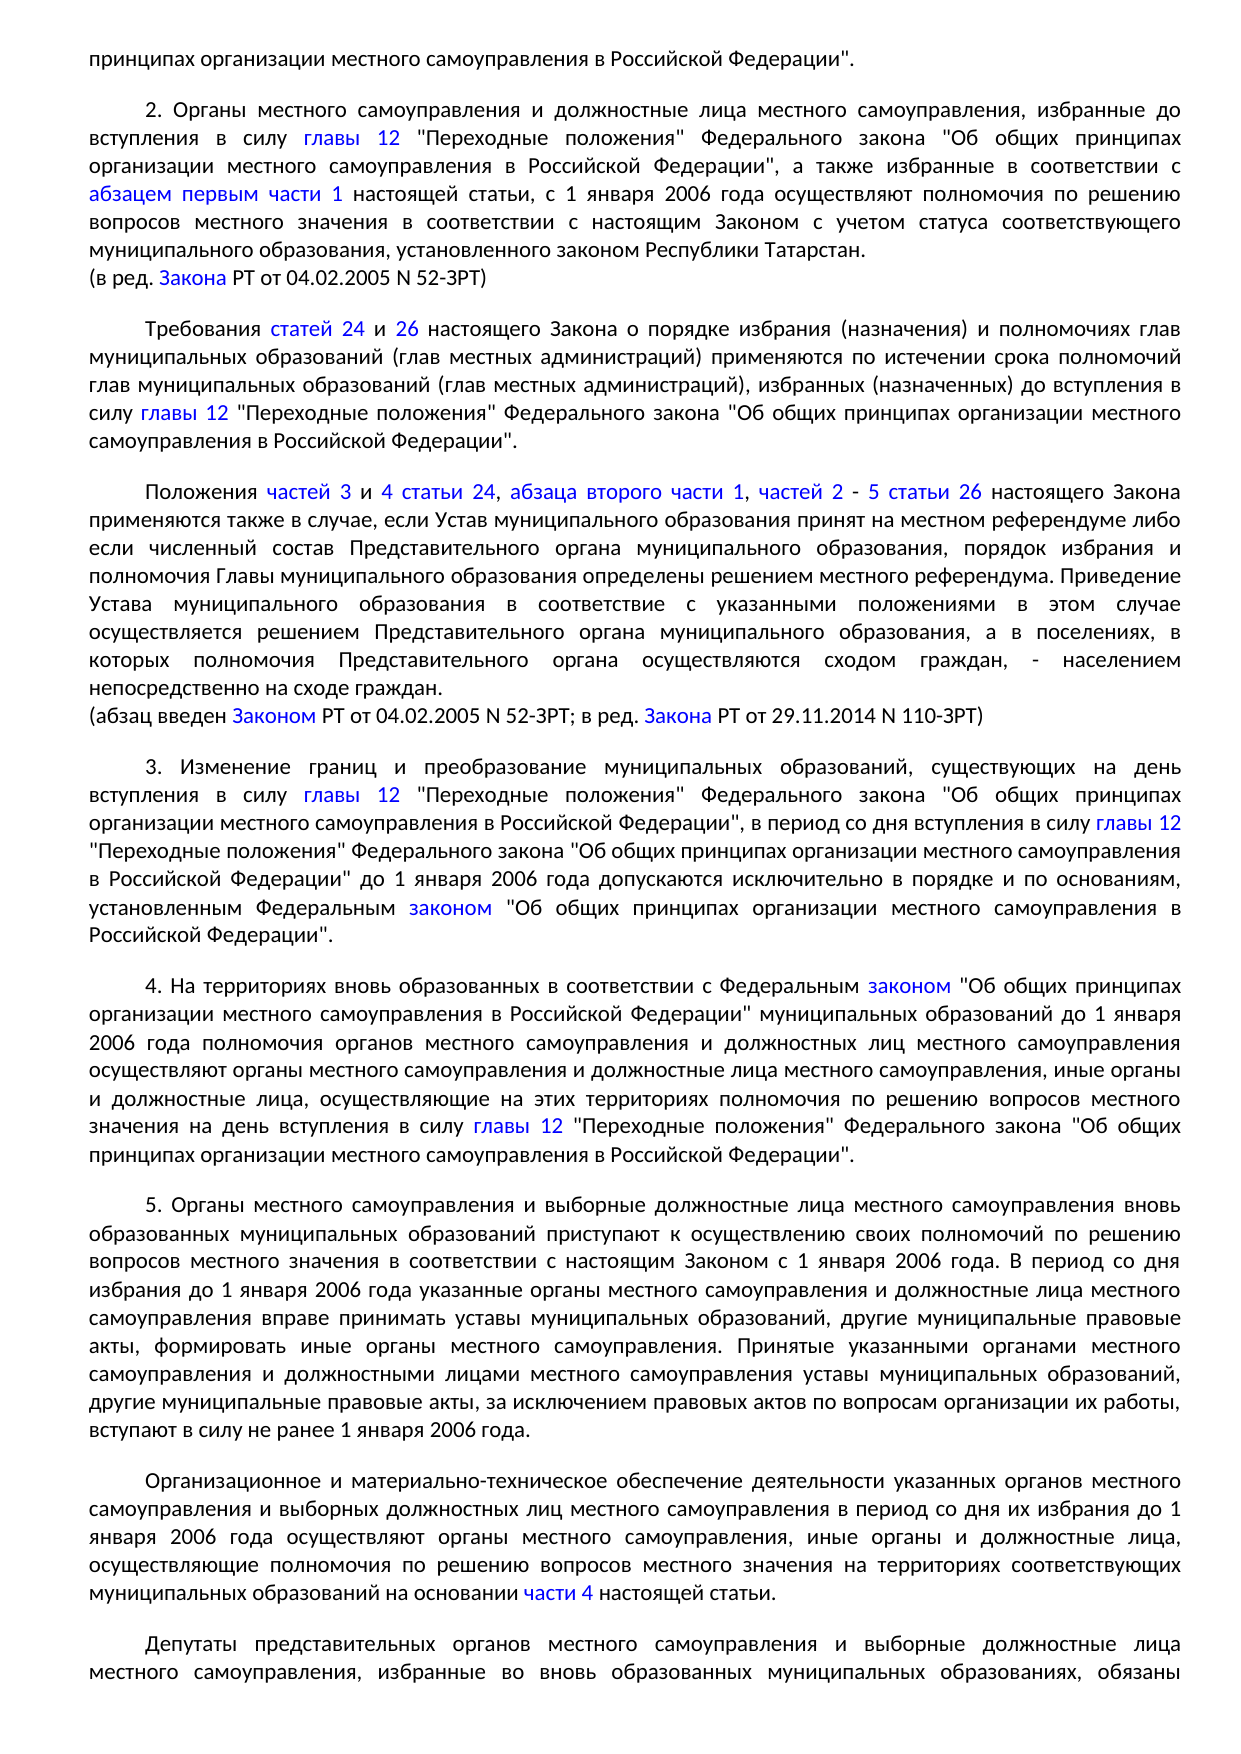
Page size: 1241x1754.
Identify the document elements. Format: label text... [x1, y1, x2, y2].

text (в ред. Закона РТ от 04.02.2005 N 52-ЗРТ) [89, 263, 1181, 291]
text Организационное и материально-техническое обеспечение деятельности указанных органов местного самоуправления и выборных должностных лиц местного самоуправления в период со дня их избрания до 1 января 2006 года осуществляют органы местного самоуправления, иные органы и должностные лица, осуществляющие полномочия по решению вопросов местного значения на территориях соответствующих муниципальных образований на основании части 4 настоящей статьи. [89, 1466, 1181, 1606]
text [89, 1629, 1181, 1685]
text Положения частей 3 и 4 статьи 24, абзаца второго части 1, частей 2 - 5 статьи 26 настоящего Закона применяются также в случае, если Устав муниципального образования принят на местном референдуме либо если численный состав Представительного органа муниципального образования, порядок избрания и полномочия Главы муниципального образования определены решением местного референдума. Приведение Устава муниципального образования в соответствие с указанными положениями в этом случае осуществляется решением Представительного органа муниципального образования, а в поселениях, в которых полномочия Представительного органа осуществляются сходом граждан, - населением непосредственно на сходе граждан. [89, 477, 1181, 702]
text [89, 44, 1181, 72]
text 2. Органы местного самоуправления и должностные лица местного самоуправления, избранные до вступления в силу главы 12 "Переходные положения" Федерального закона "Об общих принципах организации местного самоуправления в Российской Федерации", а также избранные в соответствии с абзацем первым части 1 настоящей статьи, с 1 января 2006 года осуществляют полномочия по решению вопросов местного значения в соответствии с настоящим Законом с учетом статуса соответствующего муниципального образования, установленного законом Республики Татарстан. [89, 95, 1181, 263]
text (абзац введен Законом РТ от 04.02.2005 N 52-ЗРТ; в ред. Закона РТ от 29.11.2014 N 110-ЗРТ) [89, 702, 1181, 729]
text 3. Изменение границ и преобразование муниципальных образований, существующих на день вступления в силу главы 12 "Переходные положения" Федерального закона "Об общих принципах организации местного самоуправления в Российской Федерации", в период со дня вступления в силу главы 12 "Переходные положения" Федерального закона "Об общих принципах организации местного самоуправления в Российской Федерации" до 1 января 2006 года допускаются исключительно в порядке и по основаниям, установленным Федеральным законом "Об общих принципах организации местного самоуправления в Российской Федерации". [89, 752, 1181, 949]
text Требования статей 24 и 26 настоящего Закона о порядке избрания (назначения) и полномочиях глав муниципальных образований (глав местных администраций) применяются по истечении срока полномочий глав муниципальных образований (глав местных администраций), избранных (назначенных) до вступления в силу главы 12 "Переходные положения" Федерального закона "Об общих принципах организации местного самоуправления в Российской Федерации". [89, 314, 1181, 454]
text 4. На территориях вновь образованных в соответствии с Федеральным законом "Об общих принципах организации местного самоуправления в Российской Федерации" муниципальных образований до 1 января 2006 года полномочия органов местного самоуправления и должностных лиц местного самоуправления осуществляют органы местного самоуправления и должностные лица местного самоуправления, иные органы и должностные лица, осуществляющие на этих территориях полномочия по решению вопросов местного значения на день вступления в силу главы 12 "Переходные положения" Федерального закона "Об общих принципах организации местного самоуправления в Российской Федерации". [89, 972, 1181, 1168]
text 5. Органы местного самоуправления и выборные должностные лица местного самоуправления вновь образованных муниципальных образований приступают к осуществлению своих полномочий по решению вопросов местного значения в соответствии с настоящим Законом с 1 января 2006 года. В период со дня избрания до 1 января 2006 года указанные органы местного самоуправления и должностные лица местного самоуправления вправе принимать уставы муниципальных образований, другие муниципальные правовые акты, формировать иные органы местного самоуправления. Принятые указанными органами местного самоуправления и должностными лицами местного самоуправления уставы муниципальных образований, другие муниципальные правовые акты, за исключением правовых актов по вопросам организации их работы, вступают в силу не ранее 1 января 2006 года. [89, 1191, 1181, 1443]
